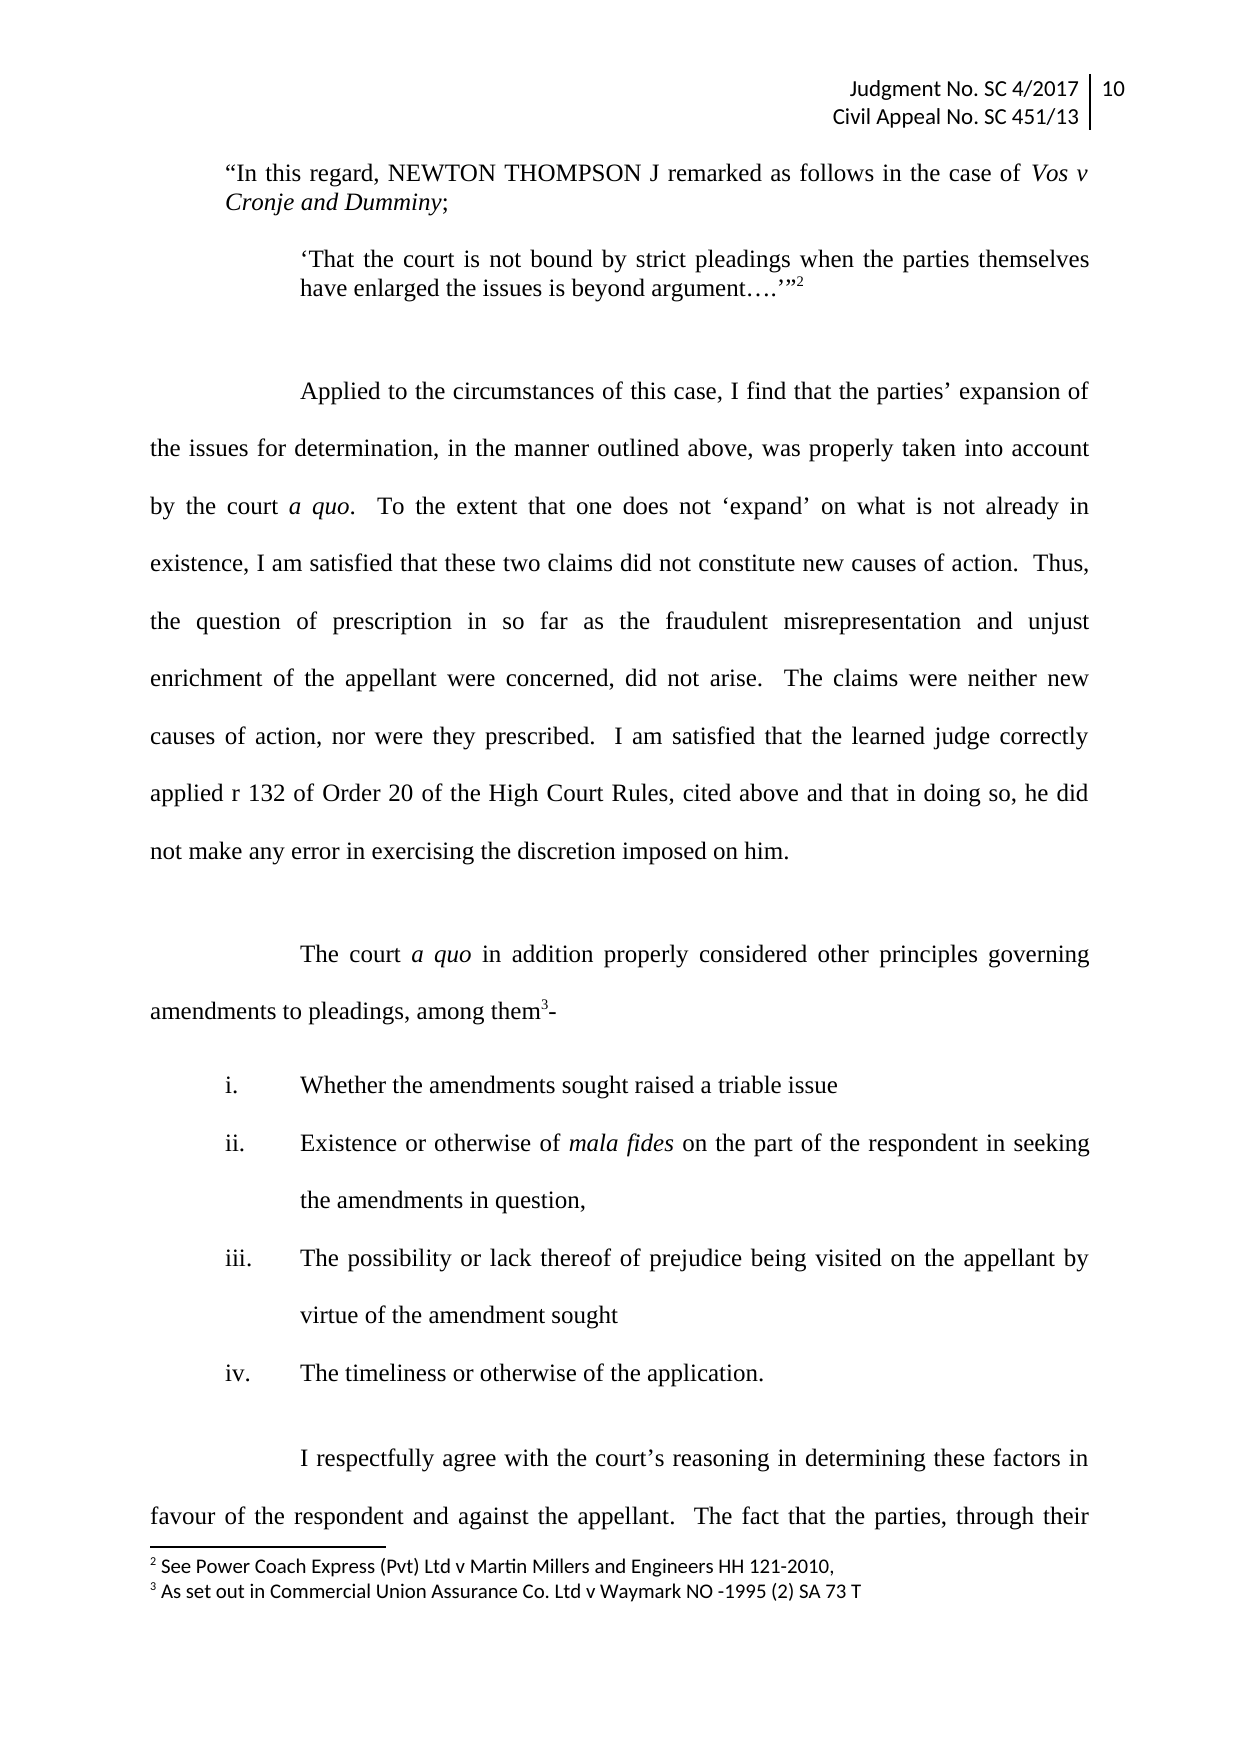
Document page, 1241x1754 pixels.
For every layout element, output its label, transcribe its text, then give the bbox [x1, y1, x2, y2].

text Applied to the circumstances of this case, I find that the parties’ expansion of the issues for determination, in the manner outlined above, was properly taken into account by the court a quo. To the extent that one does not ‘expand’ on what is not already in existence, I am satisfied that these two claims did not constitute new causes of action. Thus, the question of prescription in so far as the fraudulent misrepresentation and unjust enrichment of the appellant were concerned, did not arise. The claims were neither new causes of action, nor were they prescribed. I am satisfied that the learned judge correctly applied r 132 of Order 20 of the High Court Rules, cited above and that in doing so, he did not make any error in exercising the discretion imposed on him. [150, 376, 1090, 864]
text ‘That the court is not bound by strict pleadings when the parties themselves have enlarged the issues is beyond argument….’” [300, 244, 1090, 302]
list Existence or otherwise of mala fides on the part of the respondent in seeking the amendments in question, [225, 1128, 1090, 1214]
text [150, 1443, 1090, 1529]
list Whether the amendments sought raised a triable issue [225, 1070, 1090, 1099]
text “In this regard, NEWTON THOMPSON J remarked as follows in the case of Vos v Cronje and Dumminy; [225, 158, 1090, 215]
list The possibility or lack thereof of prejudice being visited on the appellant by virtue of the amendment sought [225, 1243, 1090, 1329]
list The timeliness or otherwise of the application. [225, 1358, 1090, 1387]
text The court a quo in addition properly considered other principles governing amendments to pleadings, among them- [150, 939, 1090, 1025]
